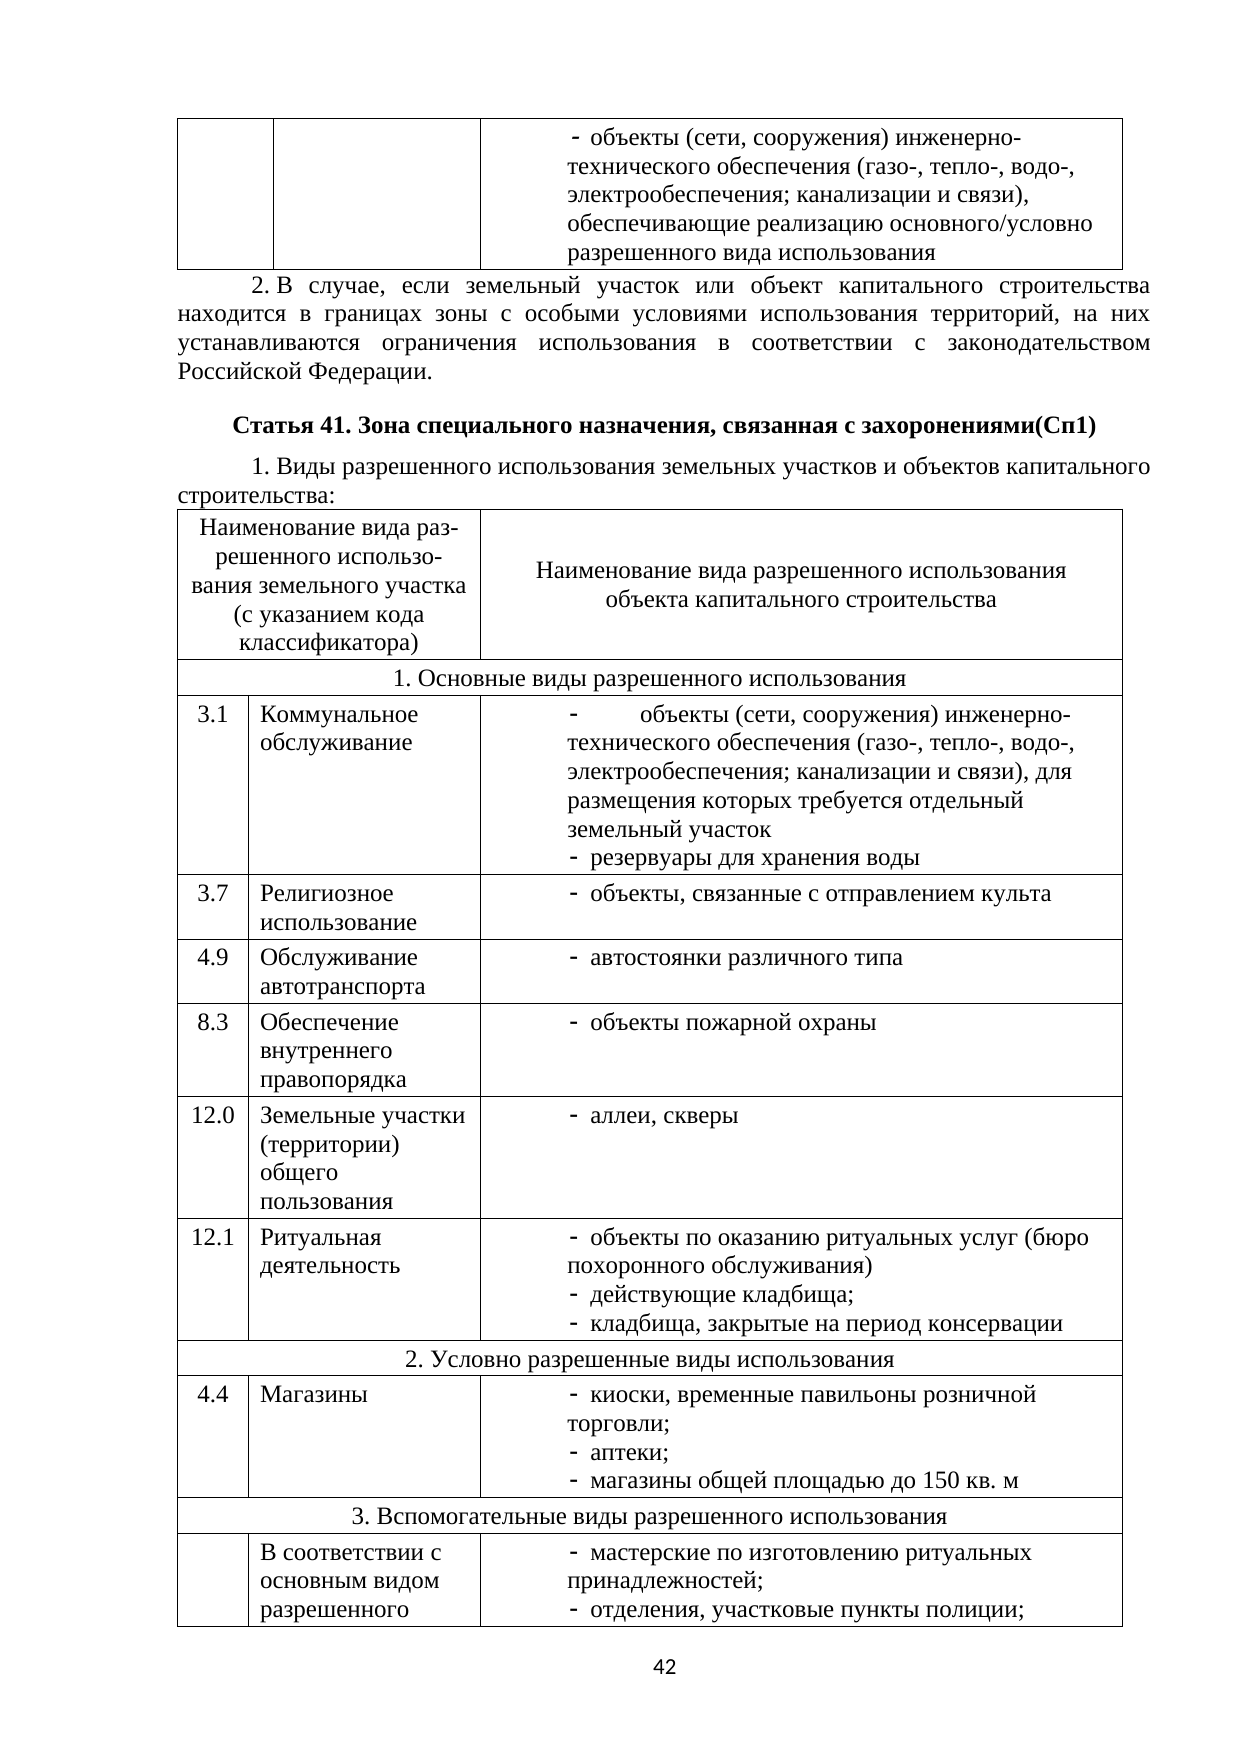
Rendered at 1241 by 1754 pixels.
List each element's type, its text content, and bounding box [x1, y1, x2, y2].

table_cell киоски, временные павильоны розничной торговли; аптеки; магазины общей площадью до 150 кв. м [481, 1376, 1122, 1497]
table_cell автостоянки различного типа [481, 940, 1122, 1003]
table_cell Обеспечение внутреннего правопорядка [249, 1004, 480, 1096]
table_cell 12.1 [178, 1219, 248, 1340]
table_cell Магазины [249, 1376, 480, 1497]
table_cell объекты (сети, сооружения) инженерно-технического обеспечения (газо-, тепло-, водо-, электрообеспечения; канализации и связи), для размещения которых требуется отдельный земельный участок резервуары для хранения воды [481, 696, 1122, 874]
table_cell Основные виды разрешенного использования [178, 660, 1122, 695]
table_cell аллеи, скверы [481, 1097, 1122, 1218]
table_header Наименование вида разрешенного использования объекта капитального строительства [481, 510, 1122, 659]
table_cell 3.1 [178, 696, 248, 874]
list Зона специального назначения, связанная с захоронениями(Сп1) [177, 410, 1152, 438]
table_cell Вспомогательные виды разрешенного использования [178, 1498, 1122, 1533]
table_cell [178, 119, 273, 269]
list В случае, если земельный участок или объект капитального строительства находится в границах зоны с особыми условиями использования территорий, на них устанавливаются ограничения использования в соответствии с законодательством Российской Федерации. [177, 270, 1152, 385]
table_cell 3.7 [178, 875, 248, 938]
table_cell Религиозное использование [249, 875, 480, 938]
table_cell 4.9 [178, 940, 248, 1003]
table_cell объекты по оказанию ритуальных услуг (бюро похоронного обслуживания) действующие кладбища; кладбища, закрытые на период консервации [481, 1219, 1122, 1340]
table_cell 4.4 [178, 1376, 248, 1497]
table_cell [178, 1534, 248, 1626]
list Виды разрешенного использования земельных участков и объектов капитального строительства: [177, 451, 1152, 508]
table_cell Условно разрешенные виды использования [178, 1341, 1122, 1375]
table_cell 8.3 [178, 1004, 248, 1096]
table_cell Земельные участки (территории) общего пользования [249, 1097, 480, 1218]
table_header Наименование вида разрешенного использования земельного участка (с указанием кода классификатора) [178, 510, 480, 659]
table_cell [249, 1534, 480, 1626]
table_cell 12.0 [178, 1097, 248, 1218]
table_cell Коммунальное обслуживание [249, 696, 480, 874]
table_cell объекты, связанные с отправлением культа [481, 875, 1122, 938]
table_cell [481, 119, 1122, 269]
table_cell Обслуживание автотранспорта [249, 940, 480, 1003]
table_cell Ритуальная деятельность [249, 1219, 480, 1340]
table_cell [274, 119, 480, 269]
table_cell объекты пожарной охраны [481, 1004, 1122, 1096]
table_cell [481, 1534, 1122, 1626]
